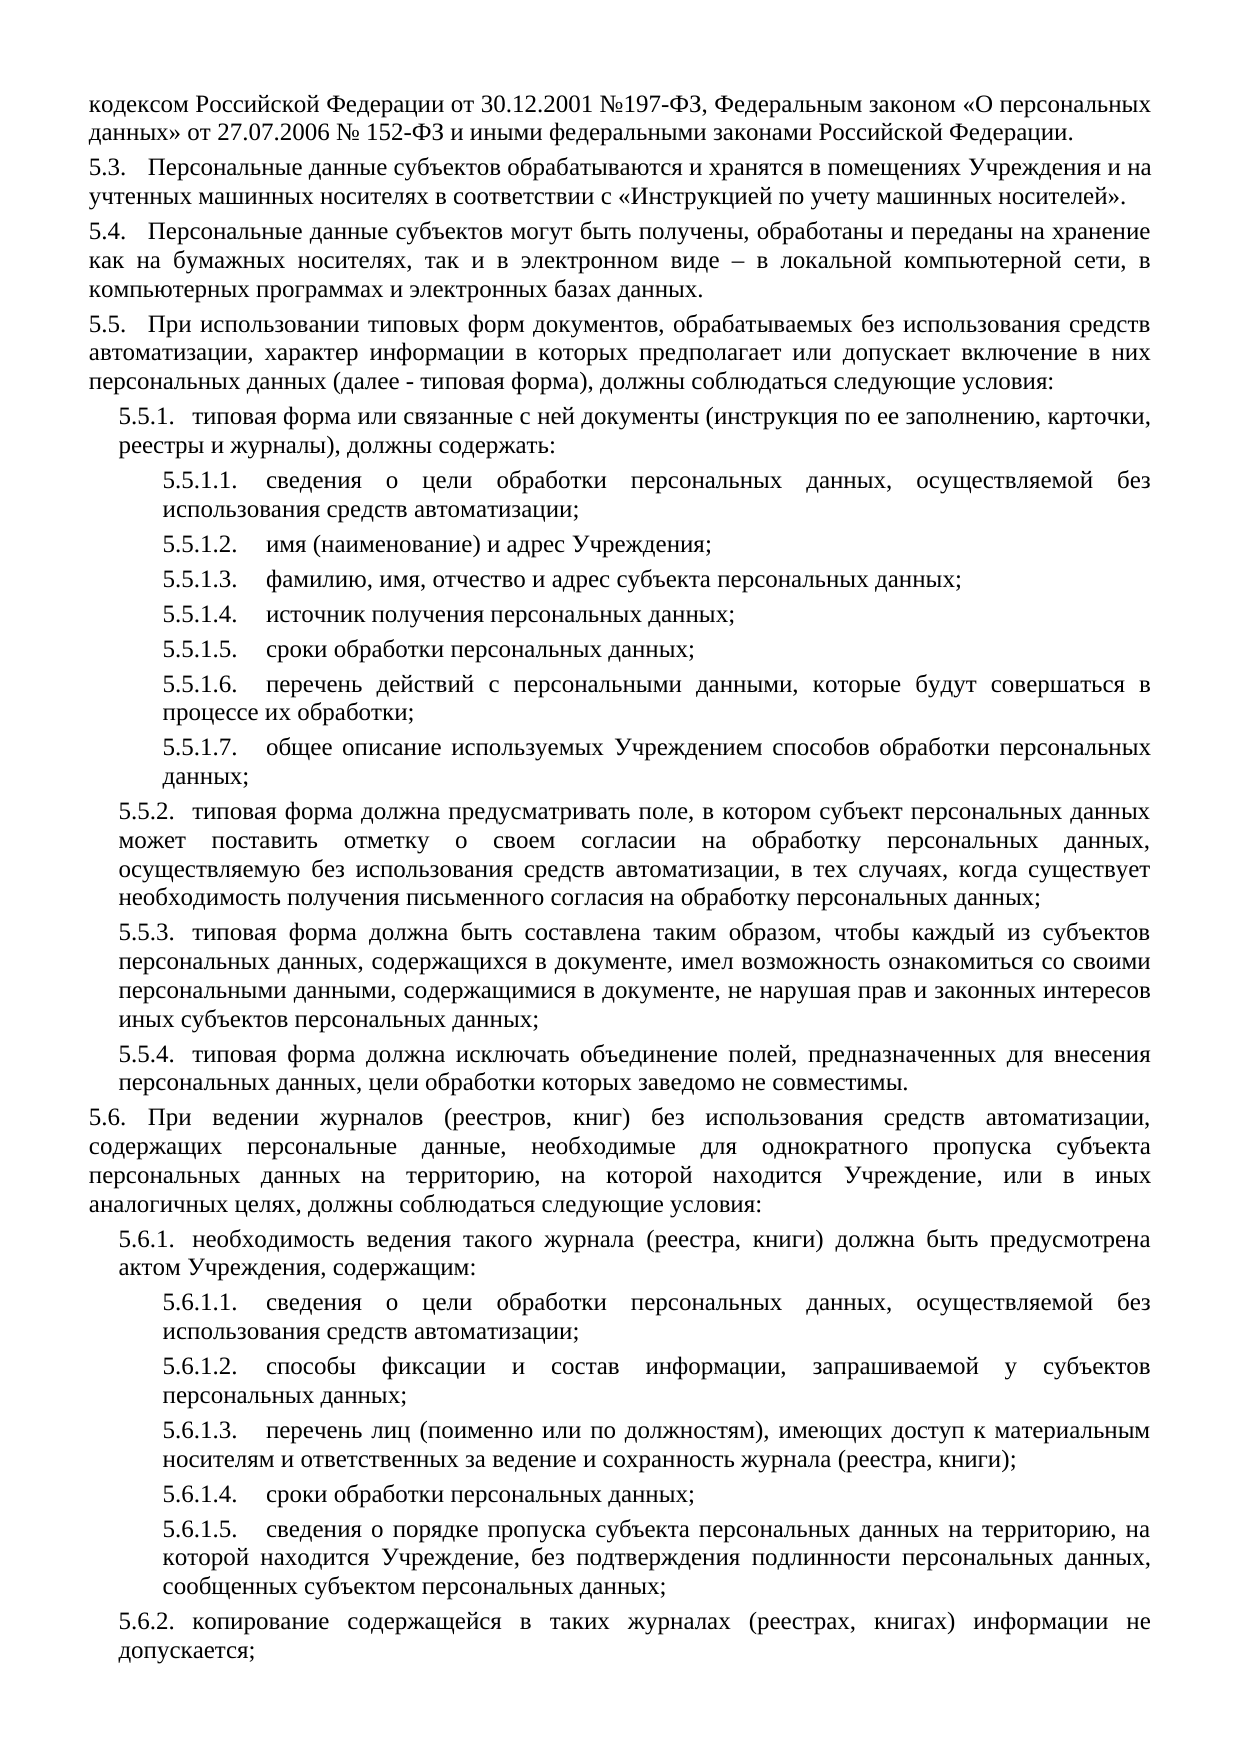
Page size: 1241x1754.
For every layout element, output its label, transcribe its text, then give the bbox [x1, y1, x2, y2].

list имя (наименование) и адрес Учреждения; [162, 529, 1152, 557]
list типовая форма должна предусматривать поле, в котором субъект персональных данных может поставить отметку о своем согласии на обработку персональных данных, осуществляемую без использования средств автоматизации, в тех случаях, когда существует необходимость получения письменного согласия на обработку персональных данных; [118, 796, 1152, 911]
list типовая форма должна быть составлена таким образом, чтобы каждый из субъектов персональных данных, содержащихся в документе, имел возможность ознакомиться со своими персональными данными, содержащимися в документе, не нарушая прав и законных интересов иных субъектов персональных данных; [118, 917, 1152, 1032]
list общее описание используемых Учреждением способов обработки персональных данных; [162, 732, 1152, 790]
list перечень лиц (поименно или по должностям), имеющих доступ к материальным носителям и ответственных за ведение и сохранность журнала (реестра, книги); [162, 1415, 1152, 1472]
list сведения о цели обработки персональных данных, осуществляемой без использования средств автоматизации; [162, 1287, 1152, 1345]
list Персональные данные субъектов могут быть получены, обработаны и переданы на хранение как на бумажных носителях, так и в электронном виде – в локальной компьютерной сети, в компьютерных программах и электронных базах данных. [89, 216, 1152, 302]
list источник получения персональных данных; [162, 599, 1152, 627]
list Персональные данные субъектов обрабатываются и хранятся в помещениях Учреждения и на учтенных машинных носителях в соответствии с «Инструкцией по учету машинных носителей». [89, 152, 1152, 210]
list сведения о порядке пропуска субъекта персональных данных на территорию, на которой находится Учреждение, без подтверждения подлинности персональных данных, сообщенных субъектом персональных данных; [162, 1514, 1152, 1600]
list При использовании типовых форм документов, обрабатываемых без использования средств автоматизации, характер информации в которых предполагает или допускает включение в них персональных данных (далее - типовая форма), должны соблюдаться следующие условия: [89, 309, 1152, 395]
list способы фиксации и состав информации, запрашиваемой у субъектов персональных данных; [162, 1351, 1152, 1409]
list типовая форма должна исключать объединение полей, предназначенных для внесения персональных данных, цели обработки которых заведомо не совместимы. [118, 1039, 1152, 1096]
list фамилию, имя, отчество и адрес субъекта персональных данных; [162, 564, 1152, 592]
list сроки обработки персональных данных; [162, 634, 1152, 662]
list необходимость ведения такого журнала (реестра, книги) должна быть предусмотрена актом Учреждения, содержащим: [118, 1224, 1152, 1281]
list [89, 89, 1152, 146]
list сроки обработки персональных данных; [162, 1479, 1152, 1507]
list типовая форма или связанные с ней документы (инструкция по ее заполнению, карточки, реестры и журналы), должны содержать: [118, 401, 1152, 459]
list копирование содержащейся в таких журналах (реестрах, книгах) информации не допускается; [118, 1606, 1152, 1664]
list перечень действий с персональными данными, которые будут совершаться в процессе их обработки; [162, 669, 1152, 726]
list сведения о цели обработки персональных данных, осуществляемой без использования средств автоматизации; [162, 465, 1152, 522]
list При ведении журналов (реестров, книг) без использования средств автоматизации, содержащих персональные данные, необходимые для однократного пропуска субъекта персональных данных на территорию, на которой находится Учреждение, или в иных аналогичных целях, должны соблюдаться следующие условия: [89, 1102, 1152, 1217]
